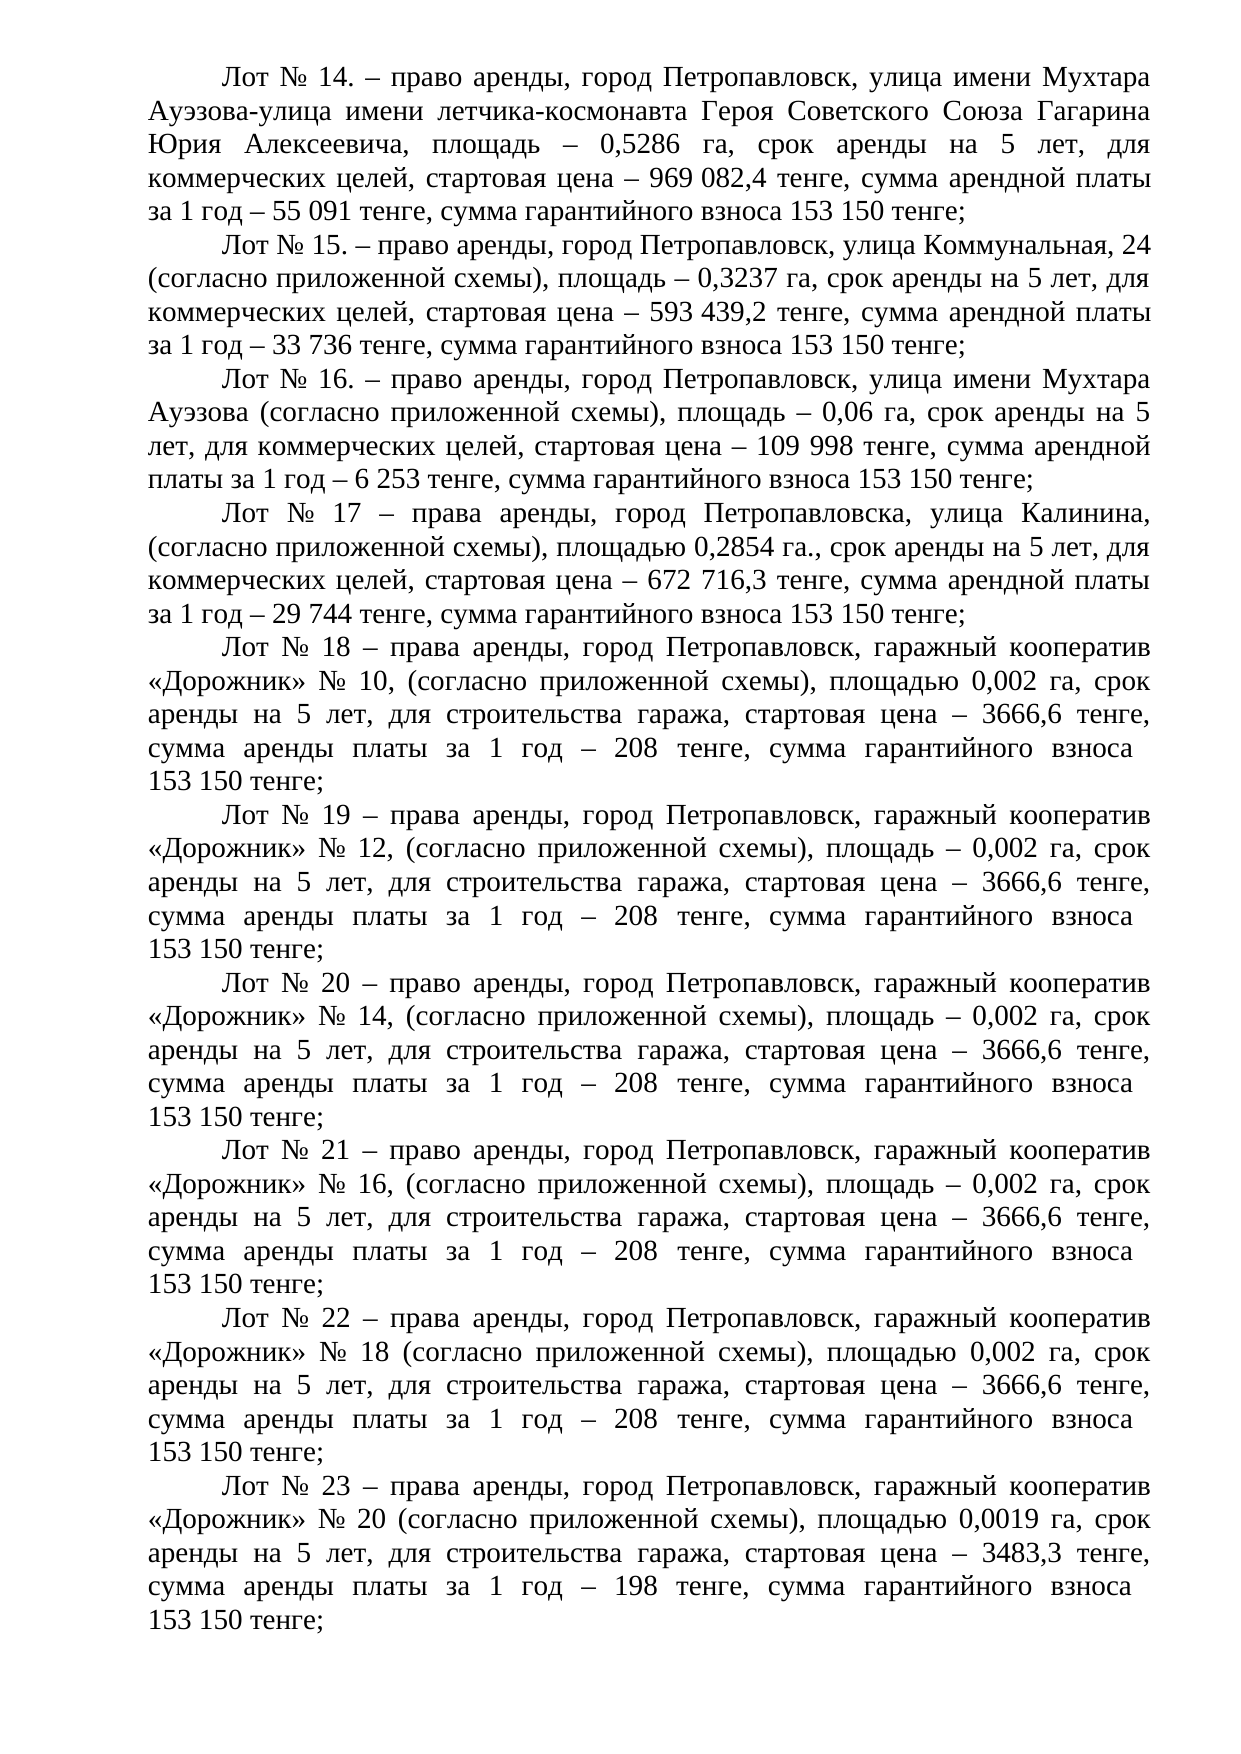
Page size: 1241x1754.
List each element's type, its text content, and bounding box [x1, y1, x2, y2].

text Лот № 23 – права аренды, город Петропавловск, гаражный кооператив «Дорожник» № 20 (согласно приложенной схемы), площадью 0,0019 га, срок аренды на 5 лет, для строительства гаража, стартовая цена – 3483,3 тенге, сумма аренды платы за 1 год – 198 тенге, сумма гарантийного взноса 153 150 тенге; [148, 1468, 1152, 1636]
text Лот № 18 – права аренды, город Петропавловск, гаражный кооператив «Дорожник» № 10, (согласно приложенной схемы), площадью 0,002 га, срок аренды на 5 лет, для строительства гаража, стартовая цена – 3666,6 тенге, сумма аренды платы за 1 год – 208 тенге, сумма гарантийного взноса 153 150 тенге; [148, 629, 1152, 797]
text Лот № 22 – права аренды, город Петропавловск, гаражный кооператив «Дорожник» № 18 (согласно приложенной схемы), площадью 0,002 га, срок аренды на 5 лет, для строительства гаража, стартовая цена – 3666,6 тенге, сумма аренды платы за 1 год – 208 тенге, сумма гарантийного взноса 153 150 тенге; [148, 1300, 1152, 1468]
text Лот № 20 – право аренды, город Петропавловск, гаражный кооператив «Дорожник» № 14, (согласно приложенной схемы), площадь – 0,002 га, срок аренды на 5 лет, для строительства гаража, стартовая цена – 3666,6 тенге, сумма аренды платы за 1 год – 208 тенге, сумма гарантийного взноса 153 150 тенге; [148, 965, 1152, 1132]
text Лот № 19 – права аренды, город Петропавловск, гаражный кооператив «Дорожник» № 12, (согласно приложенной схемы), площадь – 0,002 га, срок аренды на 5 лет, для строительства гаража, стартовая цена – 3666,6 тенге, сумма аренды платы за 1 год – 208 тенге, сумма гарантийного взноса 153 150 тенге; [148, 797, 1152, 965]
text Лот № 21 – право аренды, город Петропавловск, гаражный кооператив «Дорожник» № 16, (согласно приложенной схемы), площадь – 0,002 га, срок аренды на 5 лет, для строительства гаража, стартовая цена – 3666,6 тенге, сумма аренды платы за 1 год – 208 тенге, сумма гарантийного взноса 153 150 тенге; [148, 1132, 1152, 1300]
text Лот № 15. – право аренды, город Петропавловск, улица Коммунальная, 24 (согласно приложенной схемы), площадь – 0,3237 га, срок аренды на 5 лет, для коммерческих целей, стартовая цена – 593 439,2 тенге, сумма арендной платы за 1 год – 33 736 тенге, сумма гарантийного взноса 153 150 тенге; [148, 227, 1152, 361]
text Лот № 17 – права аренды, город Петропавловска, улица Калинина, (согласно приложенной схемы), площадью 0,2854 га., срок аренды на 5 лет, для коммерческих целей, стартовая цена – 672 716,3 тенге, сумма арендной платы за 1 год – 29 744 тенге, сумма гарантийного взноса 153 150 тенге; [148, 495, 1152, 629]
text Лот № 16. – право аренды, город Петропавловск, улица имени Мухтара Ауэзова (согласно приложенной схемы), площадь – 0,06 га, срок аренды на 5 лет, для коммерческих целей, стартовая цена – 109 998 тенге, сумма арендной платы за 1 год – 6 253 тенге, сумма гарантийного взноса 153 150 тенге; [148, 361, 1152, 495]
text Лот № 14. – право аренды, город Петропавловск, улица имени Мухтара Ауэзова-улица имени летчика-космонавта Героя Советского Союза Гагарина Юрия Алексеевича, площадь – 0,5286 га, срок аренды на 5 лет, для коммерческих целей, стартовая цена – 969 082,4 тенге, сумма арендной платы за 1 год – 55 091 тенге, сумма гарантийного взноса 153 150 тенге; [148, 59, 1152, 227]
